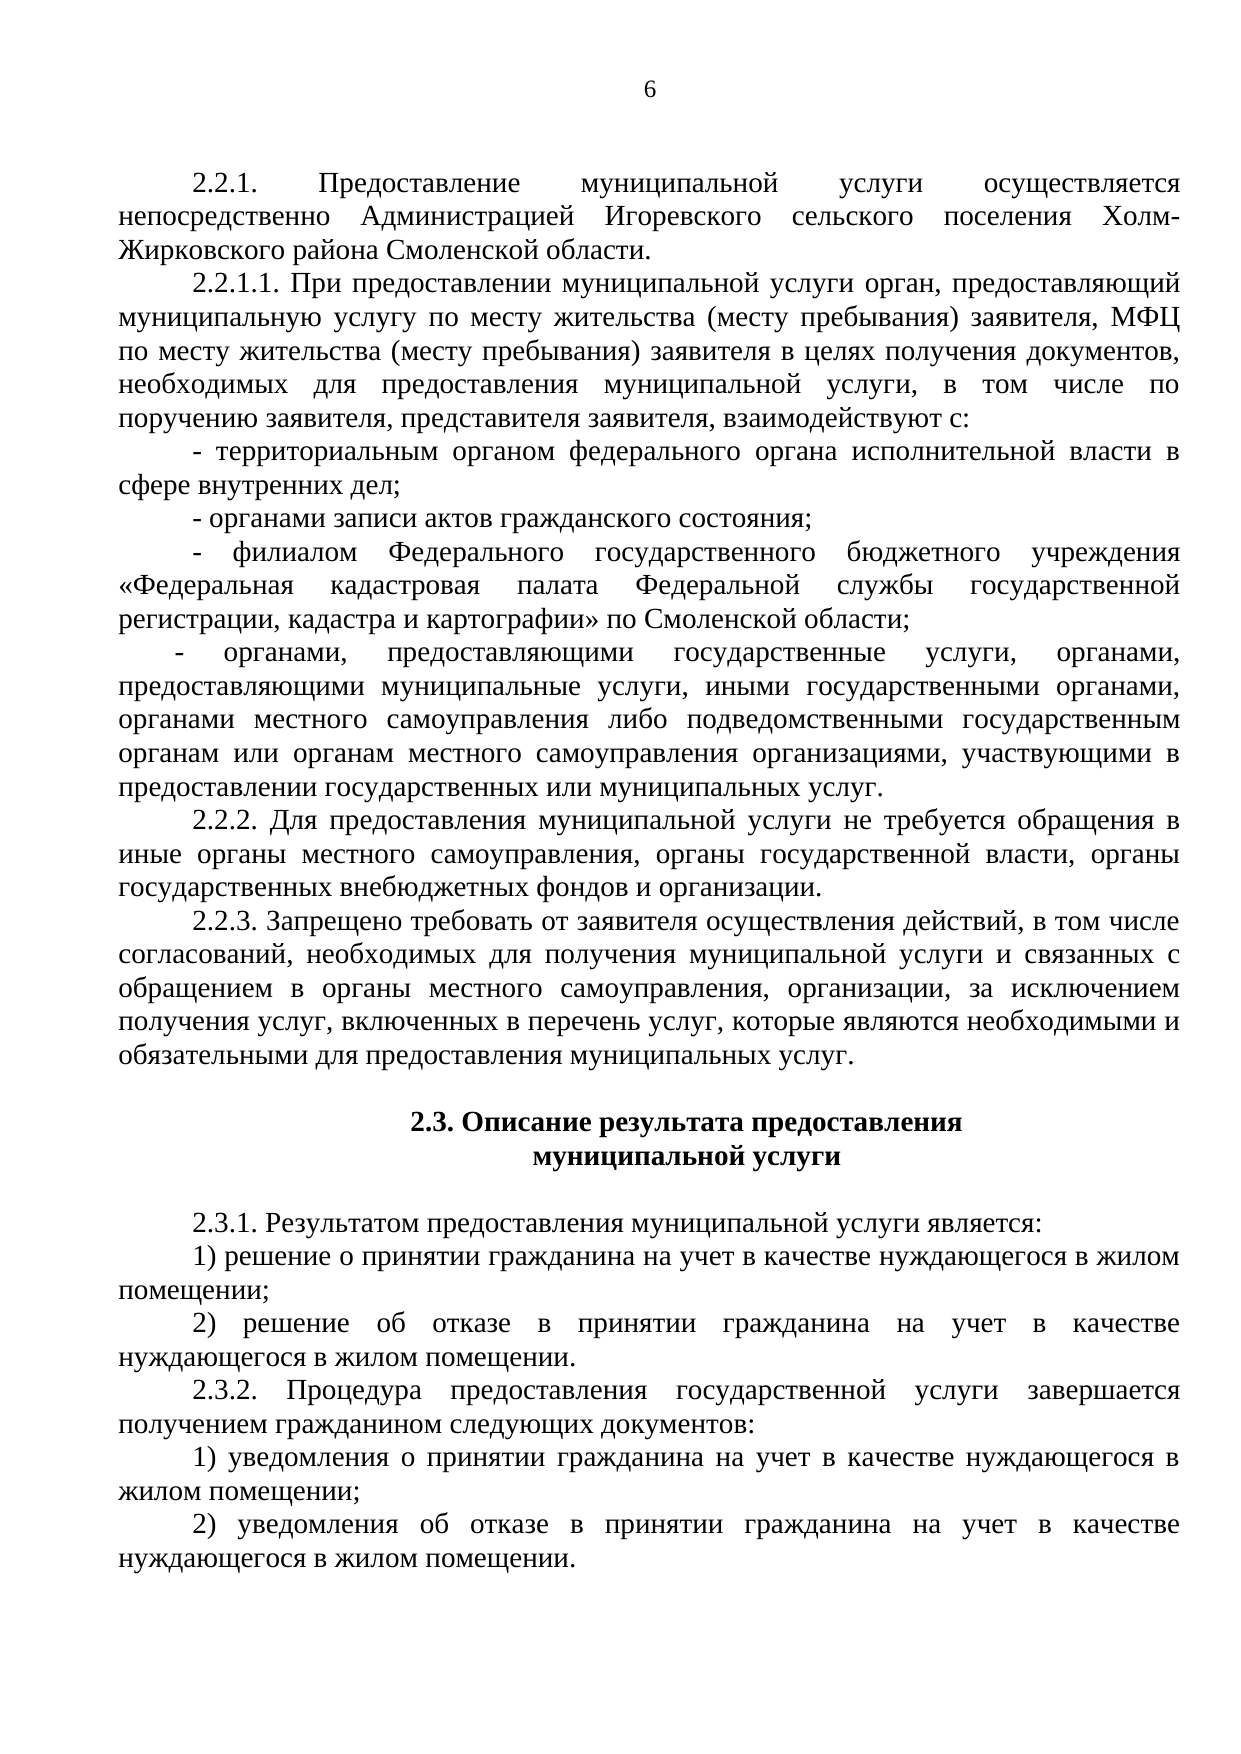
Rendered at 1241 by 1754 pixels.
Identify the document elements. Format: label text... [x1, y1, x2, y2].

text 2.2.2. Для предоставления муниципальной услуги не требуется обращения в иные органы местного самоуправления, органы государственной власти, органы государственных внебюджетных фондов и организации. [118, 802, 1181, 903]
text 2.2.3. Запрещено требовать от заявителя осуществления действий, в том числе согласований, необходимых для получения муниципальной услуги и связанных с обращением в органы местного самоуправления, организации, за исключением получения услуг, включенных в перечень услуг, которые являются необходимыми и обязательными для предоставления муниципальных услуг. [118, 903, 1181, 1071]
text 2.3.1. Результатом предоставления муниципальной услуги является: [118, 1205, 1181, 1238]
text муниципальной услуги [118, 1138, 1181, 1171]
text - органами записи актов гражданского состояния; [118, 500, 1181, 534]
text 1) уведомления о принятии гражданина на учет в качестве нуждающегося в жилом помещении; [118, 1439, 1181, 1507]
text - филиалом Федерального государственного бюджетного учреждения «Федеральная кадастровая палата Федеральной службы государственной регистрации, кадастра и картографии» по Смоленской области; [118, 534, 1181, 634]
text 2.2.1.1. При предоставлении муниципальной услуги орган, предоставляющий муниципальную услугу по месту жительства (месту пребывания) заявителя, МФЦ по месту жительства (месту пребывания) заявителя в целях получения документов, необходимых для предоставления муниципальной услуги, в том числе по поручению заявителя, представителя заявителя, взаимодействуют с: [118, 266, 1181, 433]
text 2.2.1. Предоставление муниципальной услуги осуществляется непосредственно Администрацией Игоревского сельского поселения Холм-Жирковского района Смоленской области. [118, 165, 1181, 266]
text 2) уведомления об отказе в принятии гражданина на учет в качестве нуждающегося в жилом помещении. [118, 1507, 1181, 1574]
text 2.3.2. Процедура предоставления государственной услуги завершается получением гражданином следующих документов: [118, 1372, 1181, 1439]
text - органами, предоставляющими государственные услуги, органами, предоставляющими муниципальные услуги, иными государственными органами, органами местного самоуправления либо подведомственными государственным органам или органам местного самоуправления организациями, участвующими в предоставлении государственных или муниципальных услуг. [118, 634, 1181, 802]
text 1) решение о принятии гражданина на учет в качестве нуждающегося в жилом помещении; [118, 1238, 1181, 1305]
text 2) решение об отказе в принятии гражданина на учет в качестве нуждающегося в жилом помещении. [118, 1305, 1181, 1372]
text 2.3. Описание результата предоставления [118, 1104, 1181, 1138]
text - территориальным органом федерального органа исполнительной власти в сфере внутренних дел; [118, 433, 1181, 500]
